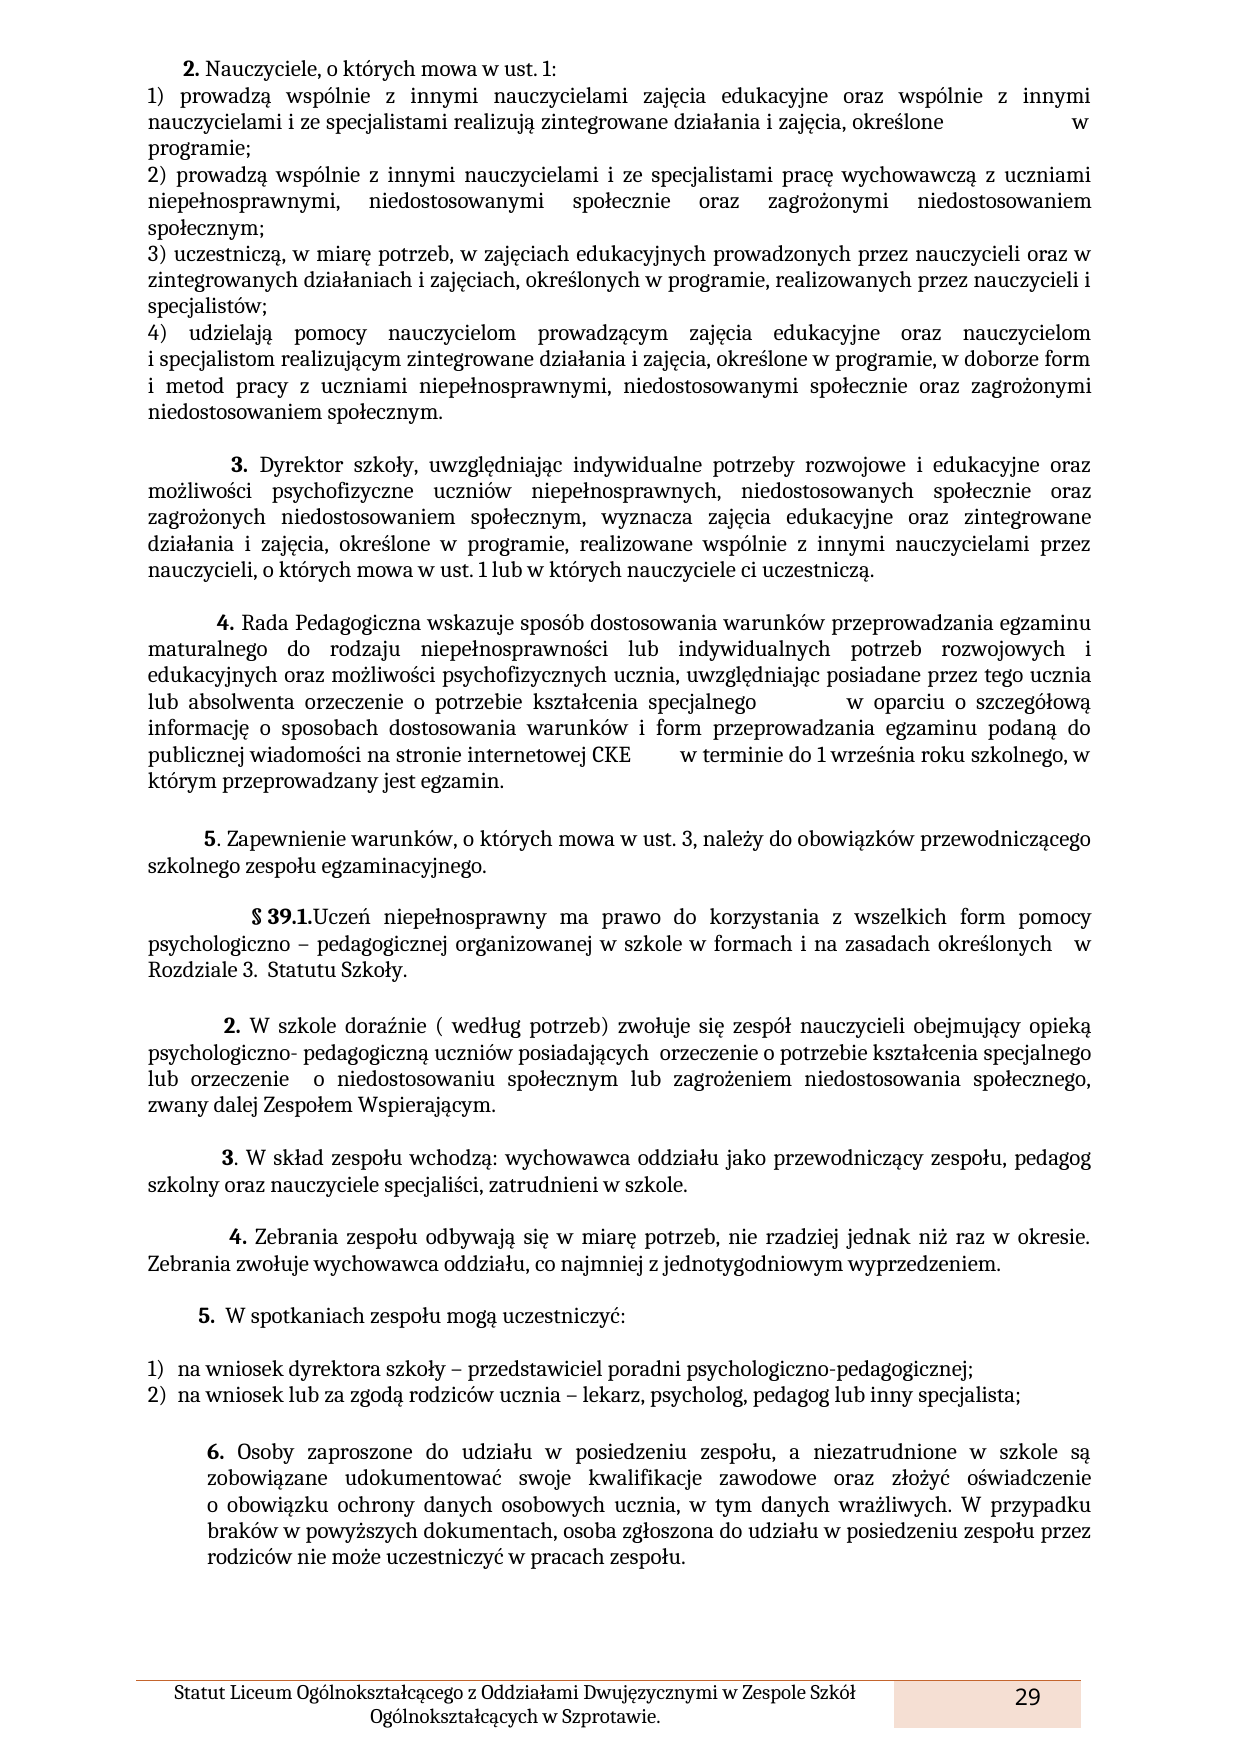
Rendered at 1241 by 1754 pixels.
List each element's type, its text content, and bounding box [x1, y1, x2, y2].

text 1) prowadzą wspólnie z innymi nauczycielami zajęcia edukacyjne oraz wspólnie z innymi nauczycielami i ze specjalistami realizują zintegrowane działania i zajęcia, określone w programie; [148, 82, 1092, 162]
text 6. Osoby zaproszone do udziału w posiedzeniu zespołu, a niezatrudnione w szkole są zobowiązane udokumentować swoje kwalifikacje zawodowe oraz złożyć oświadczenie o obowiązku ochrony danych osobowych ucznia, w tym danych wrażliwych. W przypadku braków w powyższych dokumentach, osoba zgłoszona do udziału w posiedzeniu zespołu przez rodziców nie może uczestniczyć w pracach zespołu. [207, 1439, 1092, 1571]
text 3) uczestniczą, w miarę potrzeb, w zajęciach edukacyjnych prowadzonych przez nauczycieli oraz w zintegrowanych działaniach i zajęciach, określonych w programie, realizowanych przez nauczycieli i specjalistów; [148, 241, 1092, 320]
text § 39.1.Uczeń niepełnosprawny ma prawo do korzystania z wszelkich form pomocy psychologiczno – pedagogicznej organizowanej w szkole w formach i na zasadach określonych w Rozdziale 3. Statutu Szkoły. [148, 904, 1092, 983]
text 2. Nauczyciele, o których mowa w ust. 1: [148, 56, 1092, 82]
list na wniosek lub za zgodą rodziców ucznia – lekarz, psycholog, pedagog lub inny specjalista; [148, 1382, 1092, 1408]
text 3. Dyrektor szkoły, uwzględniając indywidualne potrzeby rozwojowe i edukacyjne oraz możliwości psychofizyczne uczniów niepełnosprawnych, niedostosowanych społecznie oraz zagrożonych niedostosowaniem społecznym, wyznacza zajęcia edukacyjne oraz zintegrowane działania i zajęcia, określone w programie, realizowane wspólnie z innymi nauczycielami przez nauczycieli, o których mowa w ust. 1 lub w których nauczyciele ci uczestniczą. [148, 451, 1092, 583]
text 5. Zapewnienie warunków, o których mowa w ust. 3, należy do obowiązków przewodniczącego szkolnego zespołu egzaminacyjnego. [148, 826, 1092, 879]
list na wniosek dyrektora szkoły – przedstawiciel poradni psychologiczno-pedagogicznej; [148, 1356, 1092, 1382]
text 5. W spotkaniach zespołu mogą uczestniczyć: [148, 1303, 1092, 1329]
text 3. W skład zespołu wchodzą: wychowawca oddziału jako przewodniczący zespołu, pedagog szkolny oraz nauczyciele specjaliści, zatrudnieni w szkole. [148, 1145, 1092, 1198]
text 4) udzielają pomocy nauczycielom prowadzącym zajęcia edukacyjne oraz nauczycielom i specjalistom realizującym zintegrowane działania i zajęcia, określone w programie, w doborze form i metod pracy z uczniami niepełnosprawnymi, niedostosowanymi społecznie oraz zagrożonymi niedostosowaniem społecznym. [148, 320, 1092, 425]
text 4. Zebrania zespołu odbywają się w miarę potrzeb, nie rzadziej jednak niż raz w okresie. Zebrania zwołuje wychowawca oddziału, co najmniej z jednotygodniowym wyprzedzeniem. [148, 1224, 1092, 1277]
text 2) prowadzą wspólnie z innymi nauczycielami i ze specjalistami pracę wychowawczą z uczniami niepełnosprawnymi, niedostosowanymi społecznie oraz zagrożonymi niedostosowaniem społecznym; [148, 162, 1092, 241]
text 2. W szkole doraźnie ( według potrzeb) zwołuje się zespół nauczycieli obejmujący opieką psychologiczno- pedagogiczną uczniów posiadających orzeczenie o potrzebie kształcenia specjalnego lub orzeczenie o niedostosowaniu społecznym lub zagrożeniem niedostosowania społecznego, zwany dalej Zespołem Wspierającym. [148, 1013, 1092, 1119]
text 4. Rada Pedagogiczna wskazuje sposób dostosowania warunków przeprowadzania egzaminu maturalnego do rodzaju niepełnosprawności lub indywidualnych potrzeb rozwojowych i edukacyjnych oraz możliwości psychofizycznych ucznia, uwzględniając posiadane przez tego ucznia lub absolwenta orzeczenie o potrzebie kształcenia specjalnego w oparciu o szczegółową informację o sposobach dostosowania warunków i form przeprowadzania egzaminu podaną do publicznej wiadomości na stronie internetowej CKE w terminie do 1 września roku szkolnego, w którym przeprowadzany jest egzamin. [148, 609, 1092, 794]
